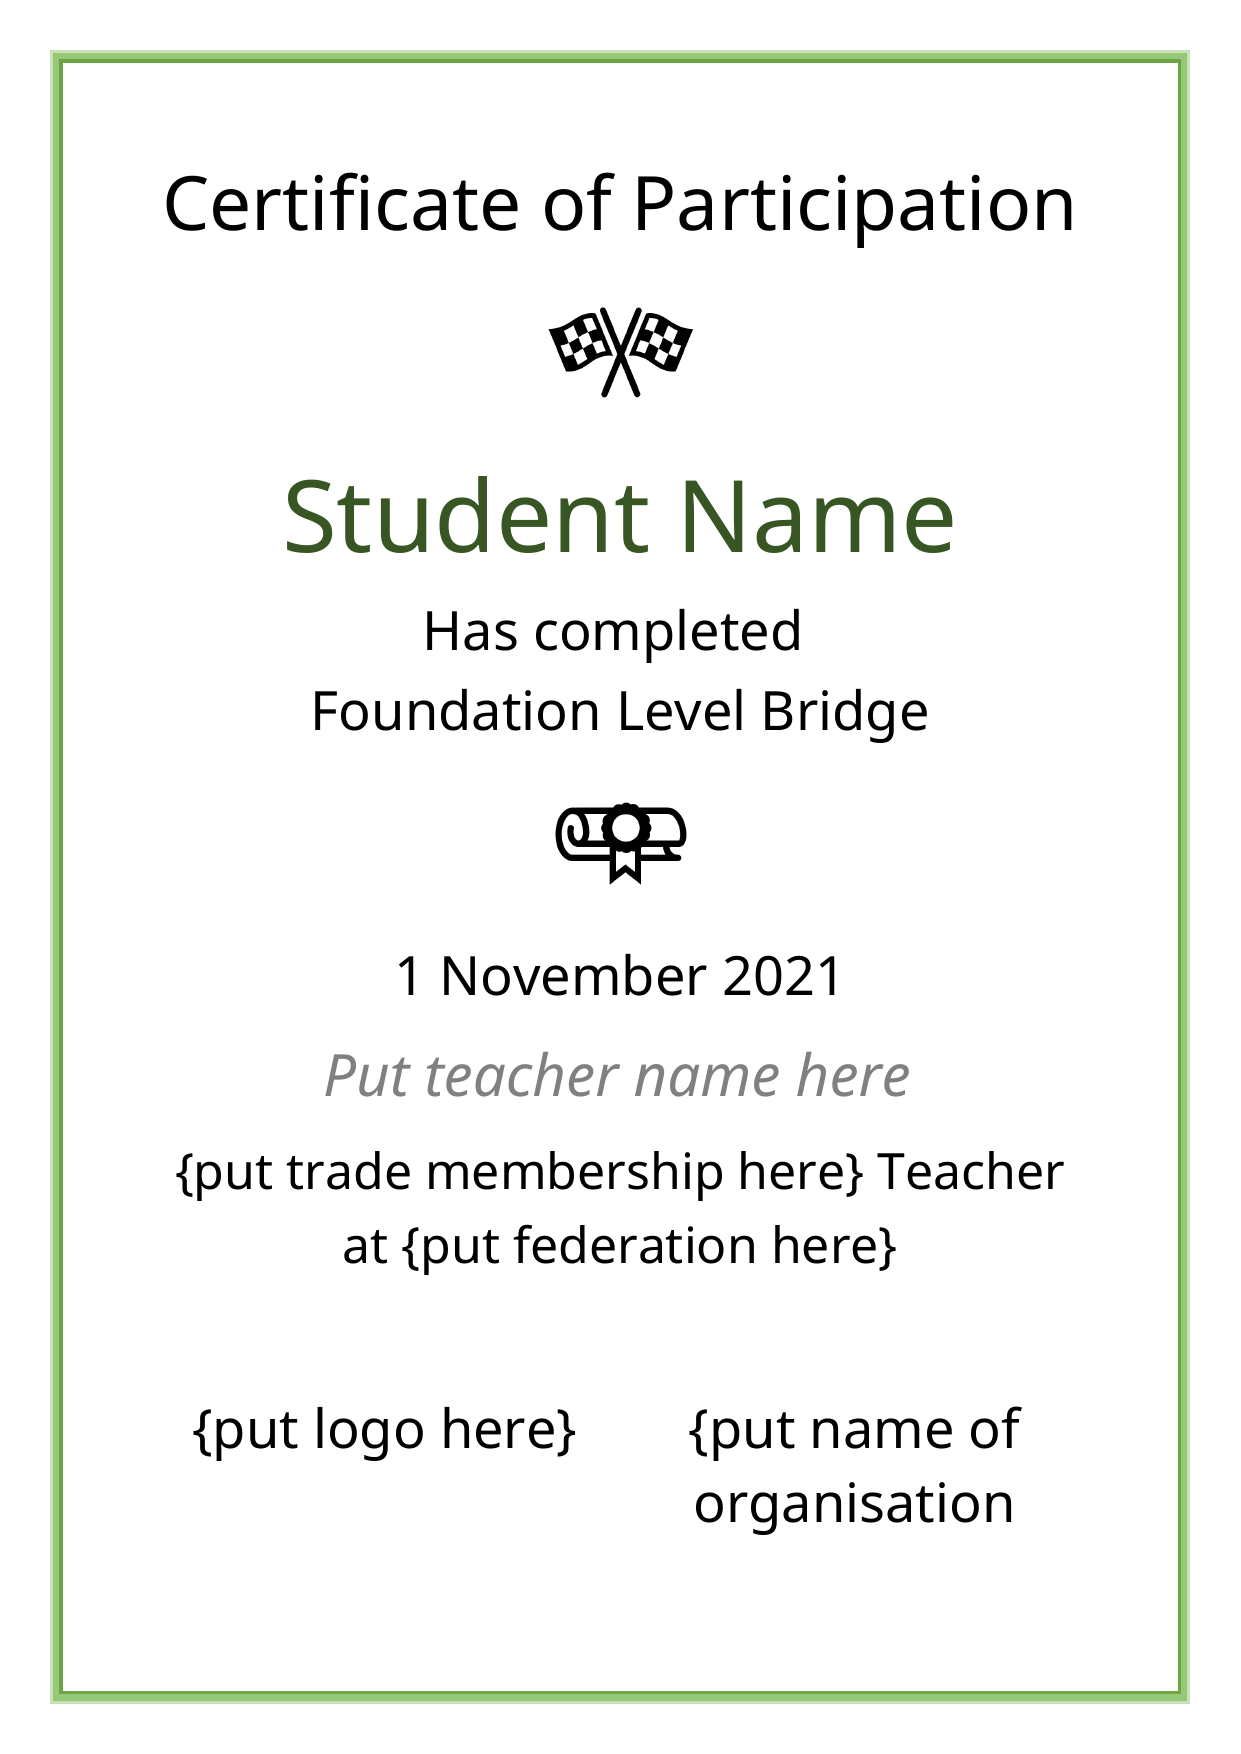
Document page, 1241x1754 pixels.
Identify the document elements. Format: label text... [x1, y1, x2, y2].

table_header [620, 1390, 1089, 1538]
text {put trade membership here} Teacher at {put federation here} [150, 1136, 1090, 1278]
list Has completed Foundation Level Bridge [150, 593, 1090, 746]
picture [545, 768, 695, 919]
list Student Name [150, 446, 1090, 582]
text Certificate of Participation [150, 150, 1090, 252]
text Put teacher name here [150, 1034, 1090, 1113]
text 1 November 2021 [150, 938, 1090, 1011]
table_header {put logo here} [150, 1390, 619, 1538]
picture [545, 277, 695, 427]
